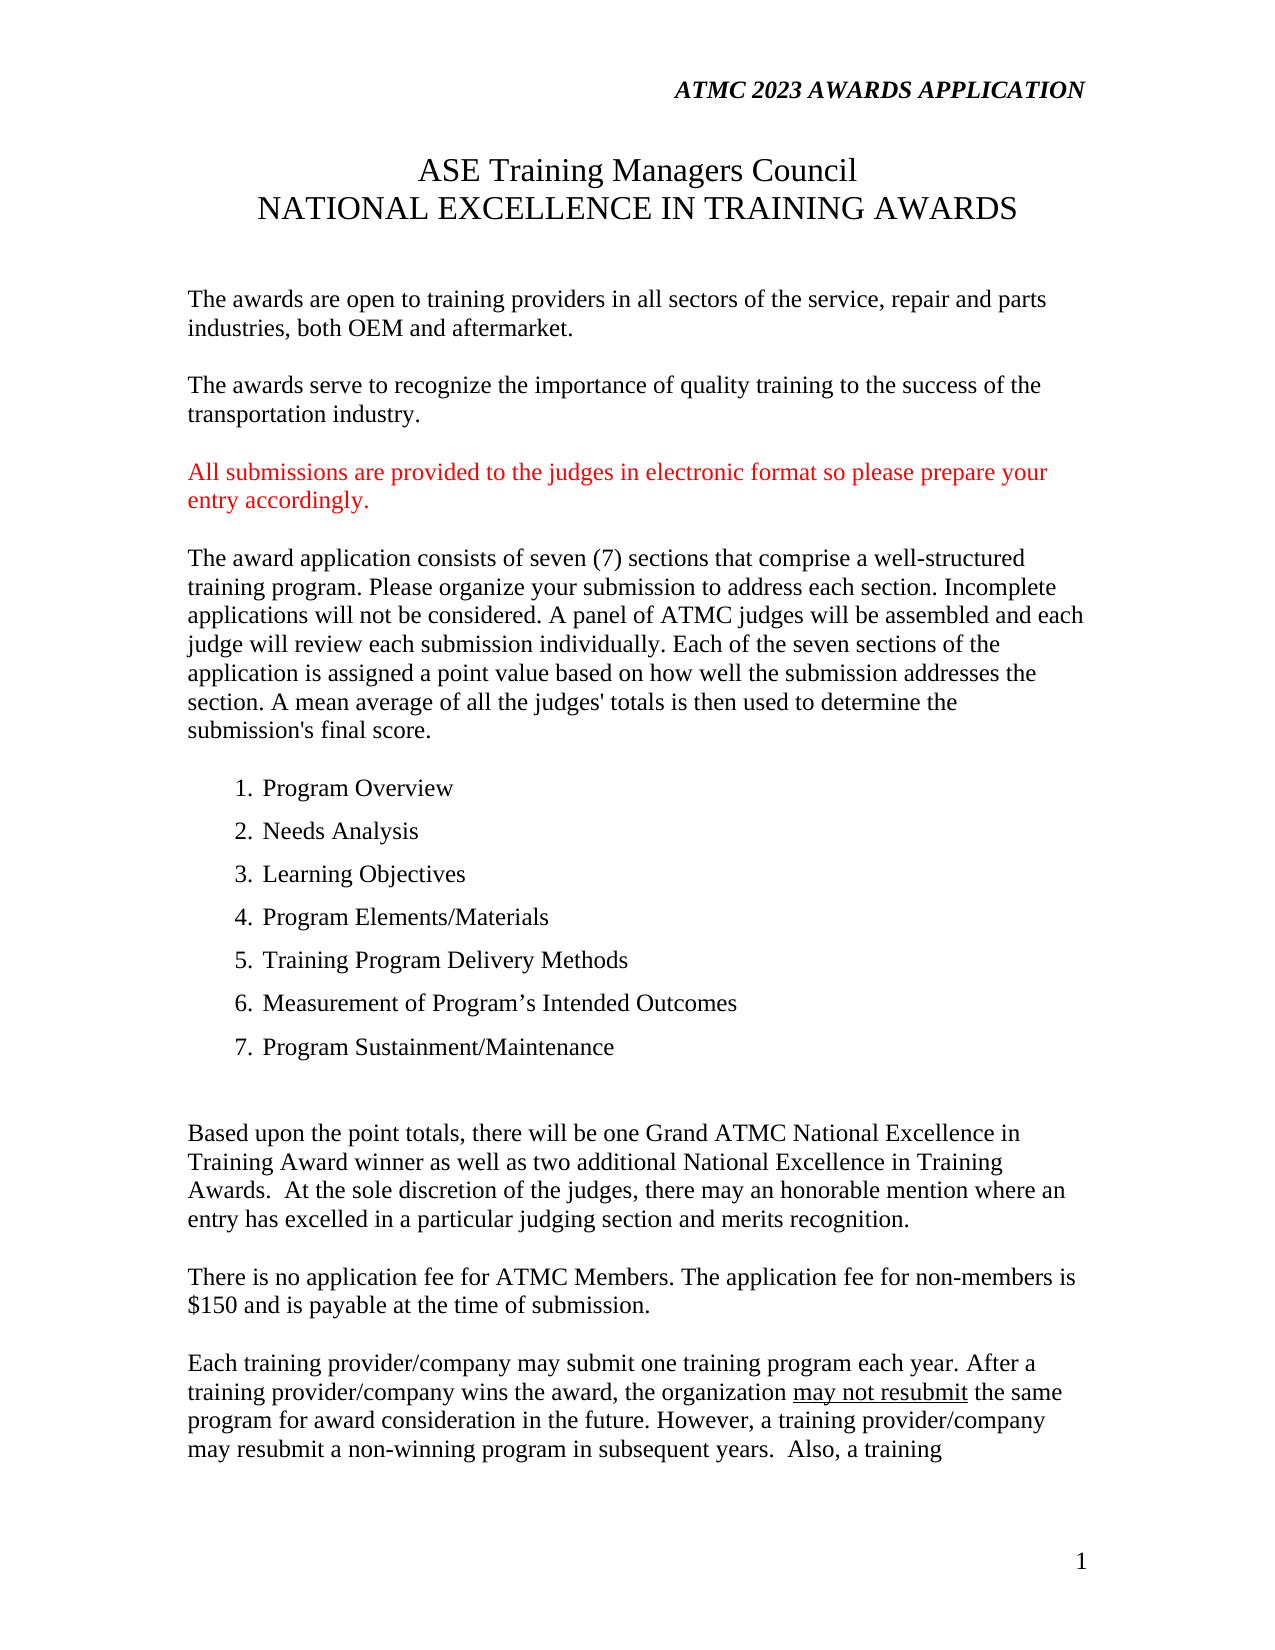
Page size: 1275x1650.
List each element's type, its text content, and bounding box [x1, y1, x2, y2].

list Learning Objectives [187, 859, 1087, 888]
text The award application consists of seven (7) sections that comprise a well-structured training program. Please organize your submission to address each section. Incomplete applications will not be considered. A panel of ATMC judges will be assembled and each judge will review each submission individually. Each of the seven sections of the application is assigned a point value based on how well the submission addresses the section. A mean average of all the judges' totals is then used to determine the submission's final score. [187, 543, 1087, 744]
list Program Overview [187, 773, 1087, 802]
text The awards are open to training providers in all sectors of the service, repair and parts industries, both OEM and aftermarket. [187, 284, 1087, 342]
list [187, 1348, 1087, 1463]
text Based upon the point totals, there will be one Grand ATMC National Excellence in Training Award winner as well as two additional National Excellence in Training Awards. At the sole discretion of the judges, there may an honorable mention where an entry has excelled in a particular judging section and merits recognition. [187, 1118, 1087, 1233]
list Program Elements/Materials [187, 902, 1087, 931]
list There is no application fee for ATMC Members. The application fee for non-members is $150 and is payable at the time of submission. [187, 1262, 1087, 1319]
title ASE Training Managers Council [187, 150, 1087, 188]
list Training Program Delivery Methods [187, 945, 1087, 974]
subtitle NATIONAL EXCELLENCE IN TRAINING AWARDS [187, 188, 1087, 227]
text All submissions are provided to the judges in electronic format so please prepare your entry accordingly. [187, 457, 1087, 514]
list Measurement of Program’s Intended Outcomes [187, 988, 1087, 1017]
list Program Sustainment/Maintenance [187, 1032, 1087, 1060]
text The awards serve to recognize the importance of quality training to the success of the transportation industry. [187, 370, 1087, 428]
list Needs Analysis [187, 816, 1087, 845]
